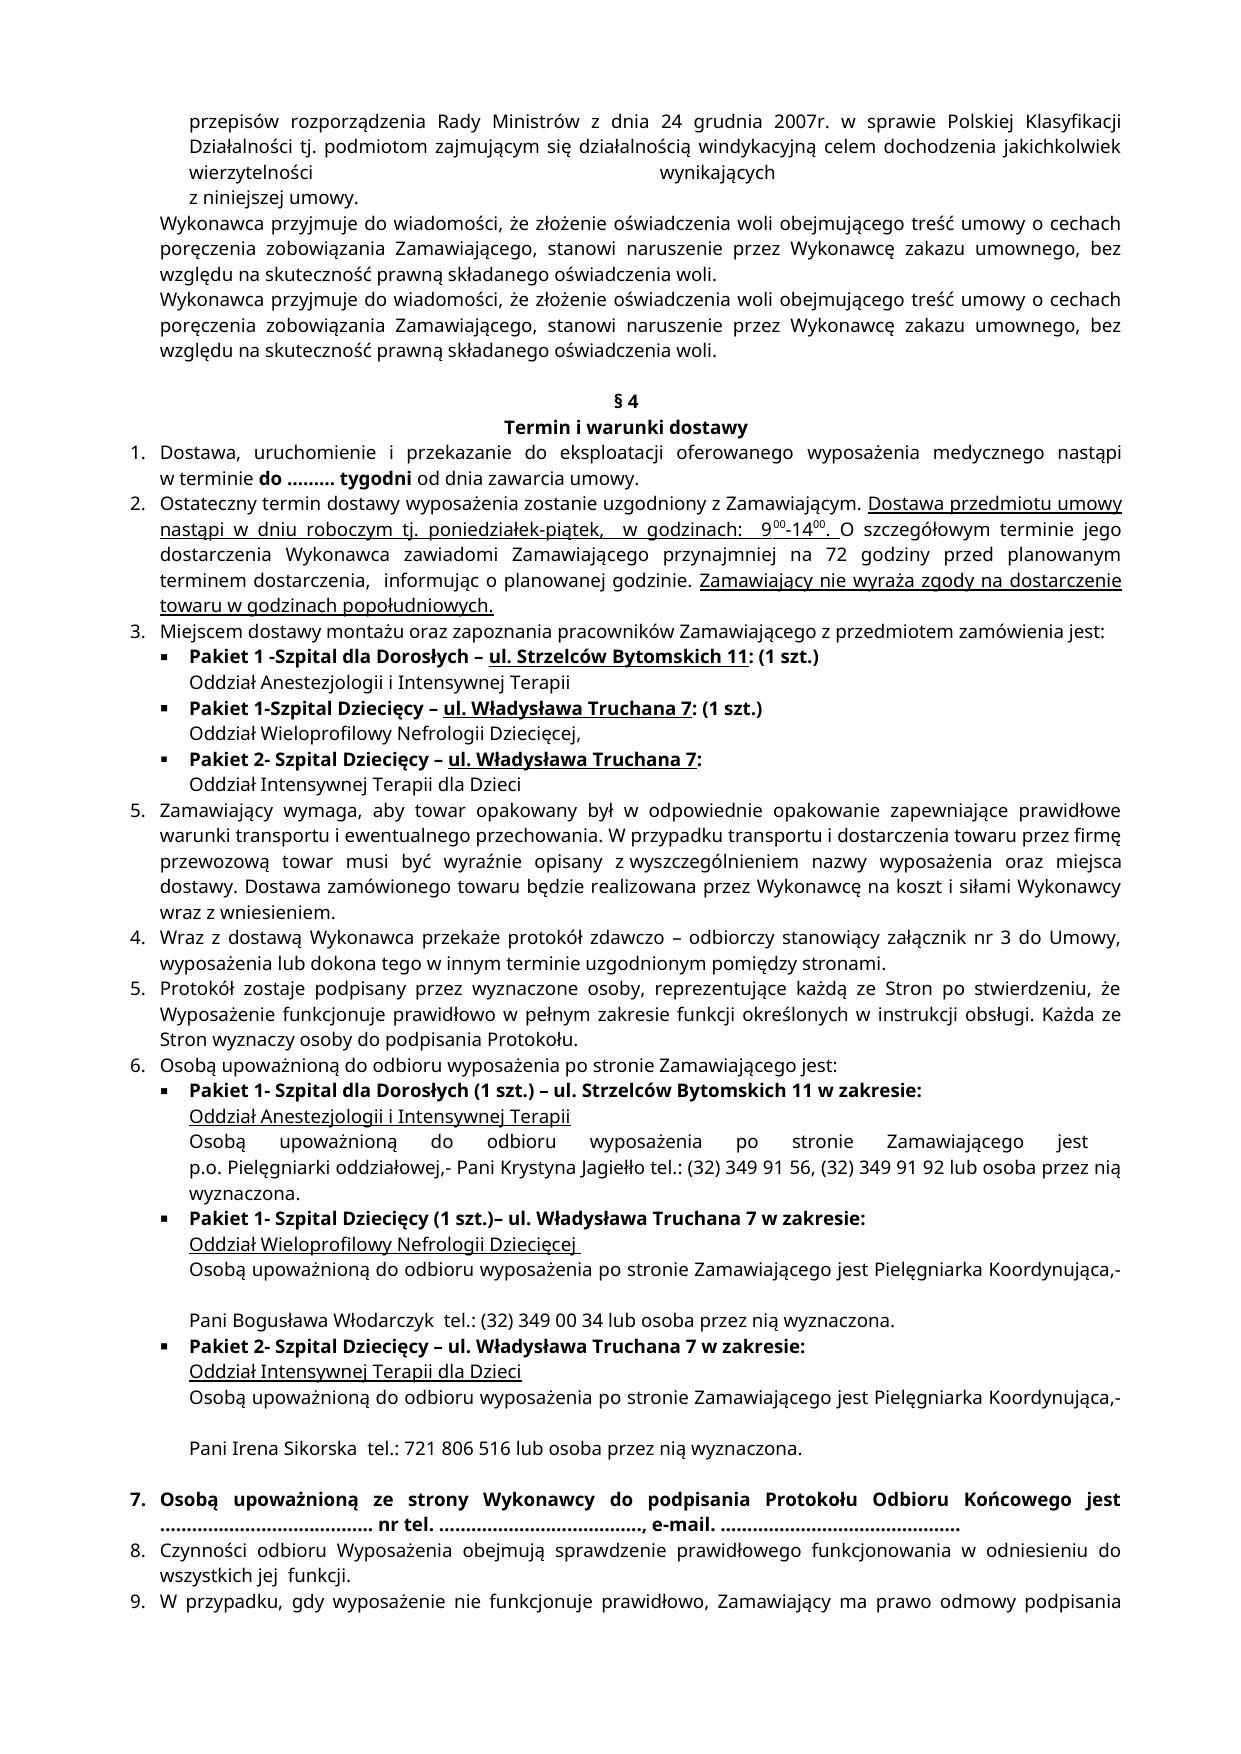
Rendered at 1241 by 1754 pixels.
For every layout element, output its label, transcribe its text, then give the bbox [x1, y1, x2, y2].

list Osobą upoważnioną ze strony Wykonawcy do podpisania Protokołu Odbioru Końcowego jest ………………………..……….. nr tel. ……………………………….., e-mail. ……………………………………… [130, 1486, 1122, 1537]
list Pakiet 2- Szpital Dziecięcy – ul. Władysława Truchana 7 w zakresie: [159, 1333, 1122, 1358]
list Pakiet 1 -Szpital dla Dorosłych – ul. Strzelców Bytomskich 11: (1 szt.) [159, 644, 1122, 669]
text Oddział Anestezjologii i Intensywnej Terapii [189, 669, 1122, 695]
text Wykonawca przyjmuje do wiadomości, że złożenie oświadczenia woli obejmującego treść umowy o cechach poręczenia zobowiązania Zamawiającego, stanowi naruszenie przez Wykonawcę zakazu umownego, bez względu na skuteczność prawną składanego oświadczenia woli. [159, 210, 1122, 287]
text Oddział Anestezjologii i Intensywnej Terapii [189, 1103, 1122, 1129]
list Czynności odbioru Wyposażenia obejmują sprawdzenie prawidłowego funkcjonowania w odniesieniu do wszystkich jej funkcji. [130, 1537, 1122, 1588]
list Pakiet 1-Szpital Dziecięcy – ul. Władysława Truchana 7: (1 szt.) [159, 695, 1122, 720]
text Wykonawca przyjmuje do wiadomości, że złożenie oświadczenia woli obejmującego treść umowy o cechach poręczenia zobowiązania Zamawiającego, stanowi naruszenie przez Wykonawcę zakazu umownego, bez względu na skuteczność prawną składanego oświadczenia woli. [159, 287, 1122, 363]
text Osobą upoważnioną do odbioru wyposażenia po stronie Zamawiającego jest Pielęgniarka Koordynująca,- Pani Irena Sikorska tel.: 721 806 516 lub osoba przez nią wyznaczona. [189, 1384, 1122, 1461]
text Oddział Intensywnej Terapii dla Dzieci [189, 771, 1122, 797]
text Oddział Intensywnej Terapii dla Dzieci [189, 1358, 1122, 1384]
list Pakiet 1- Szpital Dziecięcy (1 szt.)– ul. Władysława Truchana 7 w zakresie: [159, 1205, 1122, 1231]
list Dostawa, uruchomienie i przekazanie do eksploatacji oferowanego wyposażenia medycznego nastąpi w terminie do ……… tygodni od dnia zawarcia umowy. [130, 440, 1122, 491]
list Miejscem dostawy montażu oraz zapoznania pracowników Zamawiającego z przedmiotem zamówienia jest: [130, 618, 1122, 644]
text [159, 108, 1122, 210]
text Osobą upoważnioną do odbioru wyposażenia po stronie Zamawiającego jest Pielęgniarka Koordynująca,- Pani Bogusława Włodarczyk tel.: (32) 349 00 34 lub osoba przez nią wyznaczona. [189, 1256, 1122, 1333]
list Pakiet 1- Szpital dla Dorosłych (1 szt.) – ul. Strzelców Bytomskich 11 w zakresie: [159, 1078, 1122, 1103]
text Oddział Wieloprofilowy Nefrologii Dziecięcej [189, 1231, 1122, 1256]
list Wraz z dostawą Wykonawca przekaże protokół zdawczo – odbiorczy stanowiący załącznik nr 3 do Umowy, wyposażenia lub dokona tego w innym terminie uzgodnionym pomiędzy stronami. [130, 924, 1122, 976]
list Zamawiający wymaga, aby towar opakowany był w odpowiednie opakowanie zapewniające prawidłowe warunki transportu i ewentualnego przechowania. W przypadku transportu i dostarczenia towaru przez firmę przewozową towar musi być wyraźnie opisany z wyszczególnieniem nazwy wyposażenia oraz miejsca dostawy. Dostawa zamówionego towaru będzie realizowana przez Wykonawcę na koszt i siłami Wykonawcy wraz z wniesieniem. [130, 797, 1122, 924]
list Ostateczny termin dostawy wyposażenia zostanie uzgodniony z Zamawiającym. Dostawa przedmiotu umowy nastąpi w dniu roboczym tj. poniedziałek-piątek, w godzinach: 900-1400. O szczegółowym terminie jego dostarczenia Wykonawca zawiadomi Zamawiającego przynajmniej na 72 godziny przed planowanym terminem dostarczenia, informując o planowanej godzinie. Zamawiający nie wyraża zgody na dostarczenie towaru w godzinach popołudniowych. [130, 491, 1122, 618]
list Pakiet 2- Szpital Dziecięcy – ul. Władysława Truchana 7: [159, 746, 1122, 771]
text Osobą upoważnioną do odbioru wyposażenia po stronie Zamawiającego jest p.o. Pielęgniarki oddziałowej,- Pani Krystyna Jagiełło tel.: (32) 349 91 56, (32) 349 91 92 lub osoba przez nią wyznaczona. [189, 1129, 1122, 1205]
text § 4 [130, 389, 1122, 414]
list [130, 1588, 1122, 1614]
list Osobą upoważnioną do odbioru wyposażenia po stronie Zamawiającego jest: [130, 1052, 1122, 1078]
text Termin i warunki dostawy [130, 414, 1122, 440]
text Oddział Wieloprofilowy Nefrologii Dziecięcej, [189, 720, 1122, 746]
list Protokół zostaje podpisany przez wyznaczone osoby, reprezentujące każdą ze Stron po stwierdzeniu, że Wyposażenie funkcjonuje prawidłowo w pełnym zakresie funkcji określonych w instrukcji obsługi. Każda ze Stron wyznaczy osoby do podpisania Protokołu. [130, 976, 1122, 1052]
